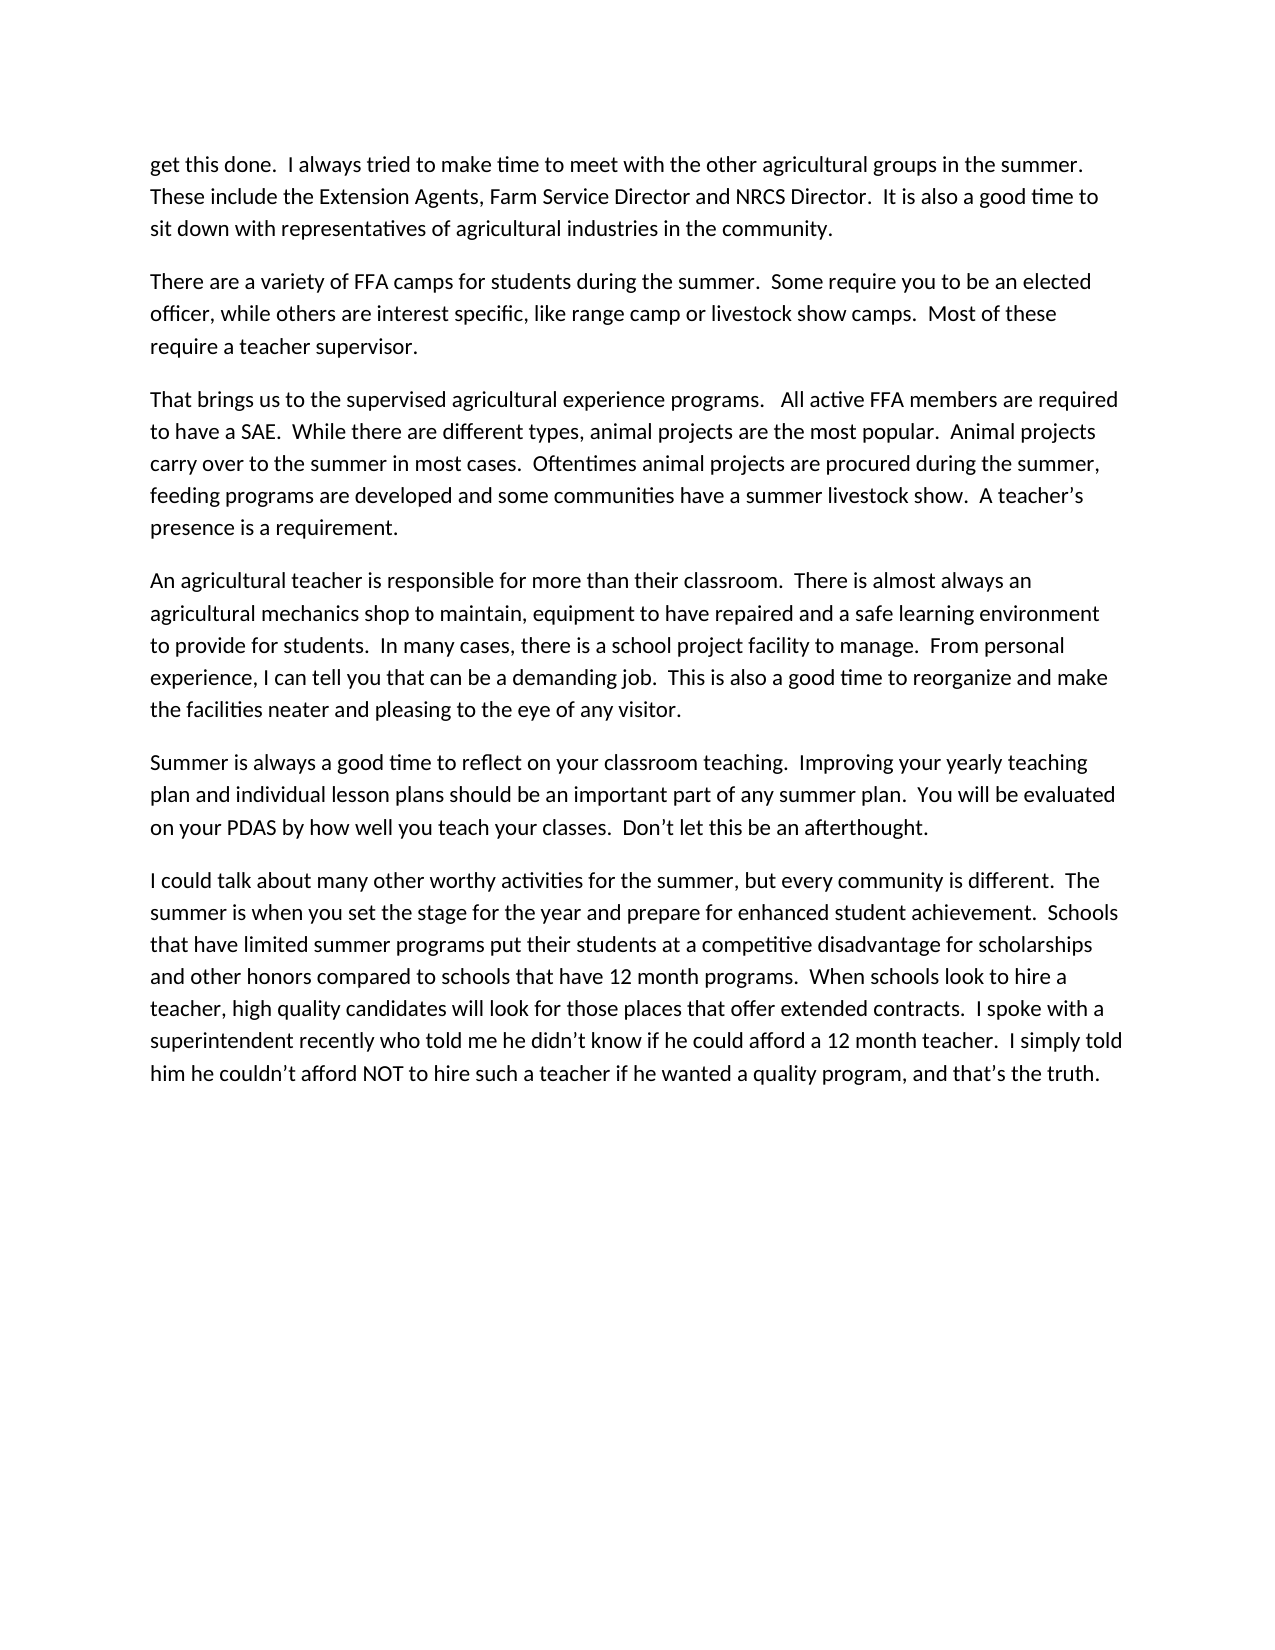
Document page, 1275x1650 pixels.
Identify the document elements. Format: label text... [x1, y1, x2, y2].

text There are a variety of FFA camps for students during the summer. Some require you to be an elected officer, while others are interest specific, like range camp or livestock show camps. Most of these require a teacher supervisor. [150, 267, 1125, 360]
text I could talk about many other worthy activities for the summer, but every community is different. The summer is when you set the stage for the year and prepare for enhanced student achievement. Schools that have limited summer programs put their students at a competitive disadvantage for scholarships and other honors compared to schools that have 12 month programs. When schools look to hire a teacher, high quality candidates will look for those places that offer extended contracts. I spoke with a superintendent recently who told me he didn’t know if he could afford a 12 month teacher. I simply told him he couldn’t afford NOT to hire such a teacher if he wanted a quality program, and that’s the truth. [150, 866, 1125, 1087]
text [150, 150, 1125, 242]
text Summer is always a good time to reflect on your classroom teaching. Improving your yearly teaching plan and individual lesson plans should be an important part of any summer plan. You will be evaluated on your PDAS by how well you teach your classes. Don’t let this be an afterthought. [150, 748, 1125, 841]
text An agricultural teacher is responsible for more than their classroom. There is almost always an agricultural mechanics shop to maintain, equipment to have repaired and a safe learning environment to provide for students. In many cases, there is a school project facility to manage. From personal experience, I can tell you that can be a demanding job. This is also a good time to reorganize and make the facilities neater and pleasing to the eye of any visitor. [150, 567, 1125, 723]
text That brings us to the supervised agricultural experience programs. All active FFA members are required to have a SAE. While there are different types, animal projects are the most popular. Animal projects carry over to the summer in most cases. Oftentimes animal projects are procured during the summer, feeding programs are developed and some communities have a summer livestock show. A teacher’s presence is a requirement. [150, 385, 1125, 542]
